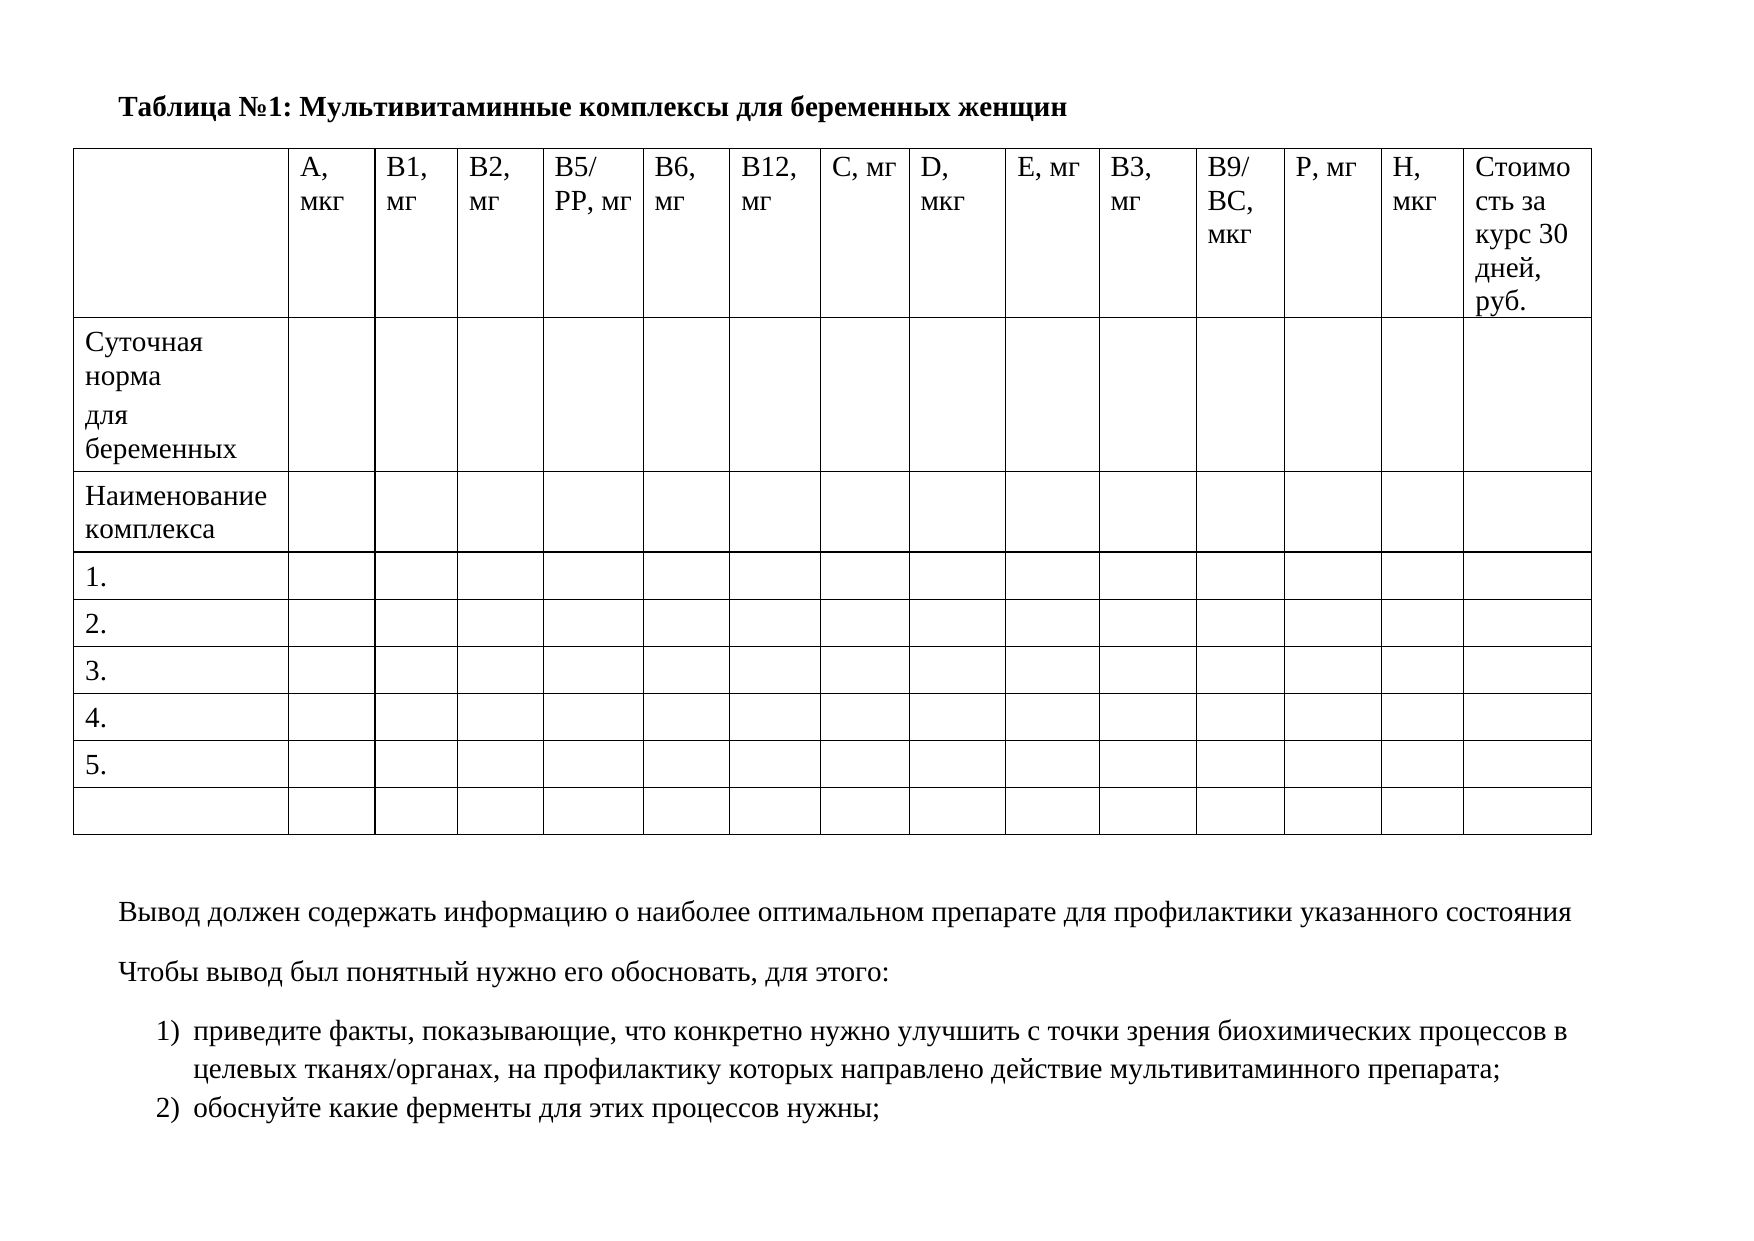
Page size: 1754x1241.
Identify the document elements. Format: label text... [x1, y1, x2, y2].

table_cell [730, 318, 820, 471]
table_cell [376, 472, 457, 551]
table_cell [544, 472, 643, 551]
table_cell [910, 553, 1005, 598]
table_cell [730, 741, 820, 787]
table_cell [1382, 553, 1463, 598]
table_cell [1006, 318, 1099, 471]
table_cell [1382, 788, 1463, 834]
table_cell [1464, 472, 1591, 551]
table_cell [458, 600, 543, 646]
table_cell [1464, 647, 1591, 693]
table_cell [458, 318, 543, 471]
table_cell [910, 472, 1005, 551]
table_cell [644, 647, 729, 693]
table_cell [1382, 741, 1463, 787]
table_cell [1100, 788, 1196, 834]
table_cell [1382, 318, 1463, 471]
table_cell [1006, 553, 1099, 598]
table_header В9/ВС, мкг [1197, 149, 1284, 317]
table_cell [821, 788, 909, 834]
table_cell [1100, 741, 1196, 787]
table_cell [1285, 600, 1381, 646]
table_cell [544, 318, 643, 471]
table_header [74, 149, 288, 317]
text Таблица №1: Мультивитаминные комплексы для беременных женщин [118, 89, 1636, 122]
table_cell [644, 472, 729, 551]
table_cell [910, 600, 1005, 646]
table_cell [730, 647, 820, 693]
table_cell Суточная норма для беременных [74, 318, 288, 471]
table_header Н, мкг [1382, 149, 1463, 317]
table_cell Наименование комплекса [74, 472, 288, 551]
table_cell [1006, 647, 1099, 693]
table_cell [1006, 788, 1099, 834]
text Чтобы вывод был понятный нужно его обосновать, для этого: [118, 954, 1636, 987]
table_cell [458, 741, 543, 787]
table_cell [1382, 647, 1463, 693]
table_cell [1285, 694, 1381, 740]
table_cell [1197, 741, 1284, 787]
table_cell [1006, 741, 1099, 787]
list обоснуйте какие ферменты для этих процессов нужны; [156, 1090, 1636, 1124]
table_cell [289, 318, 374, 471]
table_cell 2. [74, 600, 288, 646]
table_cell [1382, 472, 1463, 551]
table_cell [74, 788, 288, 834]
table_header В1, мг [376, 149, 457, 317]
table_cell [289, 600, 374, 646]
table_cell [458, 553, 543, 598]
table_cell [910, 318, 1005, 471]
table_cell [644, 600, 729, 646]
table_cell [458, 472, 543, 551]
table_cell [821, 600, 909, 646]
table_cell [644, 318, 729, 471]
table_cell [1100, 647, 1196, 693]
table_cell [730, 788, 820, 834]
table_cell [1197, 472, 1284, 551]
table_cell [1197, 647, 1284, 693]
table_cell 5. [74, 741, 288, 787]
table_header В3, мг [1100, 149, 1196, 317]
table_cell [644, 694, 729, 740]
table_cell [730, 600, 820, 646]
table_cell [1285, 553, 1381, 598]
table_header В2, мг [458, 149, 543, 317]
table_cell [1382, 694, 1463, 740]
table_cell [644, 553, 729, 598]
table_cell [1100, 694, 1196, 740]
table_cell [376, 741, 457, 787]
table_cell [1006, 600, 1099, 646]
table_header Стоимость за курс 30 дней, руб. [1464, 149, 1591, 317]
table_cell [1382, 600, 1463, 646]
table_cell [289, 553, 374, 598]
table_cell [1464, 741, 1591, 787]
table_cell [821, 694, 909, 740]
table_header Р, мг [1285, 149, 1381, 317]
table_cell [1100, 318, 1196, 471]
table_cell [821, 741, 909, 787]
table_cell [1464, 600, 1591, 646]
table_cell [544, 600, 643, 646]
table_header В12, мг [730, 149, 820, 317]
table_cell [910, 647, 1005, 693]
table_cell [910, 788, 1005, 834]
table_cell [821, 553, 909, 598]
table_header А, мкг [289, 149, 374, 317]
table_cell [1285, 788, 1381, 834]
table_cell [1285, 647, 1381, 693]
table_cell [1100, 553, 1196, 598]
list приведите факты, показывающие, что конкретно нужно улучшить с точки зрения биохимических процессов в целевых тканях/органах, на профилактику которых направлено действие мультивитаминного препарата; [156, 1013, 1636, 1085]
table_cell [376, 647, 457, 693]
table_cell [730, 472, 820, 551]
table_cell [458, 647, 543, 693]
table_cell [1464, 318, 1591, 471]
table_cell [544, 741, 643, 787]
table_cell [1197, 318, 1284, 471]
table_cell [730, 694, 820, 740]
table_cell [910, 694, 1005, 740]
table_cell [821, 472, 909, 551]
table_cell [376, 318, 457, 471]
table_cell [1006, 694, 1099, 740]
table_cell [376, 553, 457, 598]
table_cell [821, 647, 909, 693]
table_cell [821, 318, 909, 471]
table_cell 3. [74, 647, 288, 693]
table_cell [544, 788, 643, 834]
table_header В6, мг [644, 149, 729, 317]
table_header Е, мг [1006, 149, 1099, 317]
table_cell [544, 553, 643, 598]
table_cell 4. [74, 694, 288, 740]
table_cell [1464, 788, 1591, 834]
table_cell [1100, 600, 1196, 646]
table_cell [289, 741, 374, 787]
table_header В5/РР, мг [544, 149, 643, 317]
table_cell [289, 472, 374, 551]
table_header С, мг [821, 149, 909, 317]
table_cell [458, 694, 543, 740]
table_cell [1197, 694, 1284, 740]
table_cell [458, 788, 543, 834]
table_cell [544, 647, 643, 693]
table_cell [1197, 600, 1284, 646]
text Вывод должен содержать информацию о наиболее оптимальном препарате для профилактики указанного состояния [118, 894, 1636, 928]
table_cell [644, 788, 729, 834]
table_cell [1464, 694, 1591, 740]
table_cell [910, 741, 1005, 787]
table_cell [376, 694, 457, 740]
table_cell [1285, 472, 1381, 551]
table_cell [289, 647, 374, 693]
table_cell [1100, 472, 1196, 551]
table_cell [544, 694, 643, 740]
table_cell [289, 694, 374, 740]
table_cell 1. [74, 553, 288, 598]
table_cell [1464, 553, 1591, 598]
table_cell [1285, 741, 1381, 787]
table_cell [1197, 553, 1284, 598]
table_cell [376, 600, 457, 646]
table_cell [1197, 788, 1284, 834]
table_header D, мкг [910, 149, 1005, 317]
table_cell [289, 788, 374, 834]
table_cell [644, 741, 729, 787]
table_cell [376, 788, 457, 834]
table_cell [1006, 472, 1099, 551]
table_cell [1285, 318, 1381, 471]
table_cell [730, 553, 820, 598]
